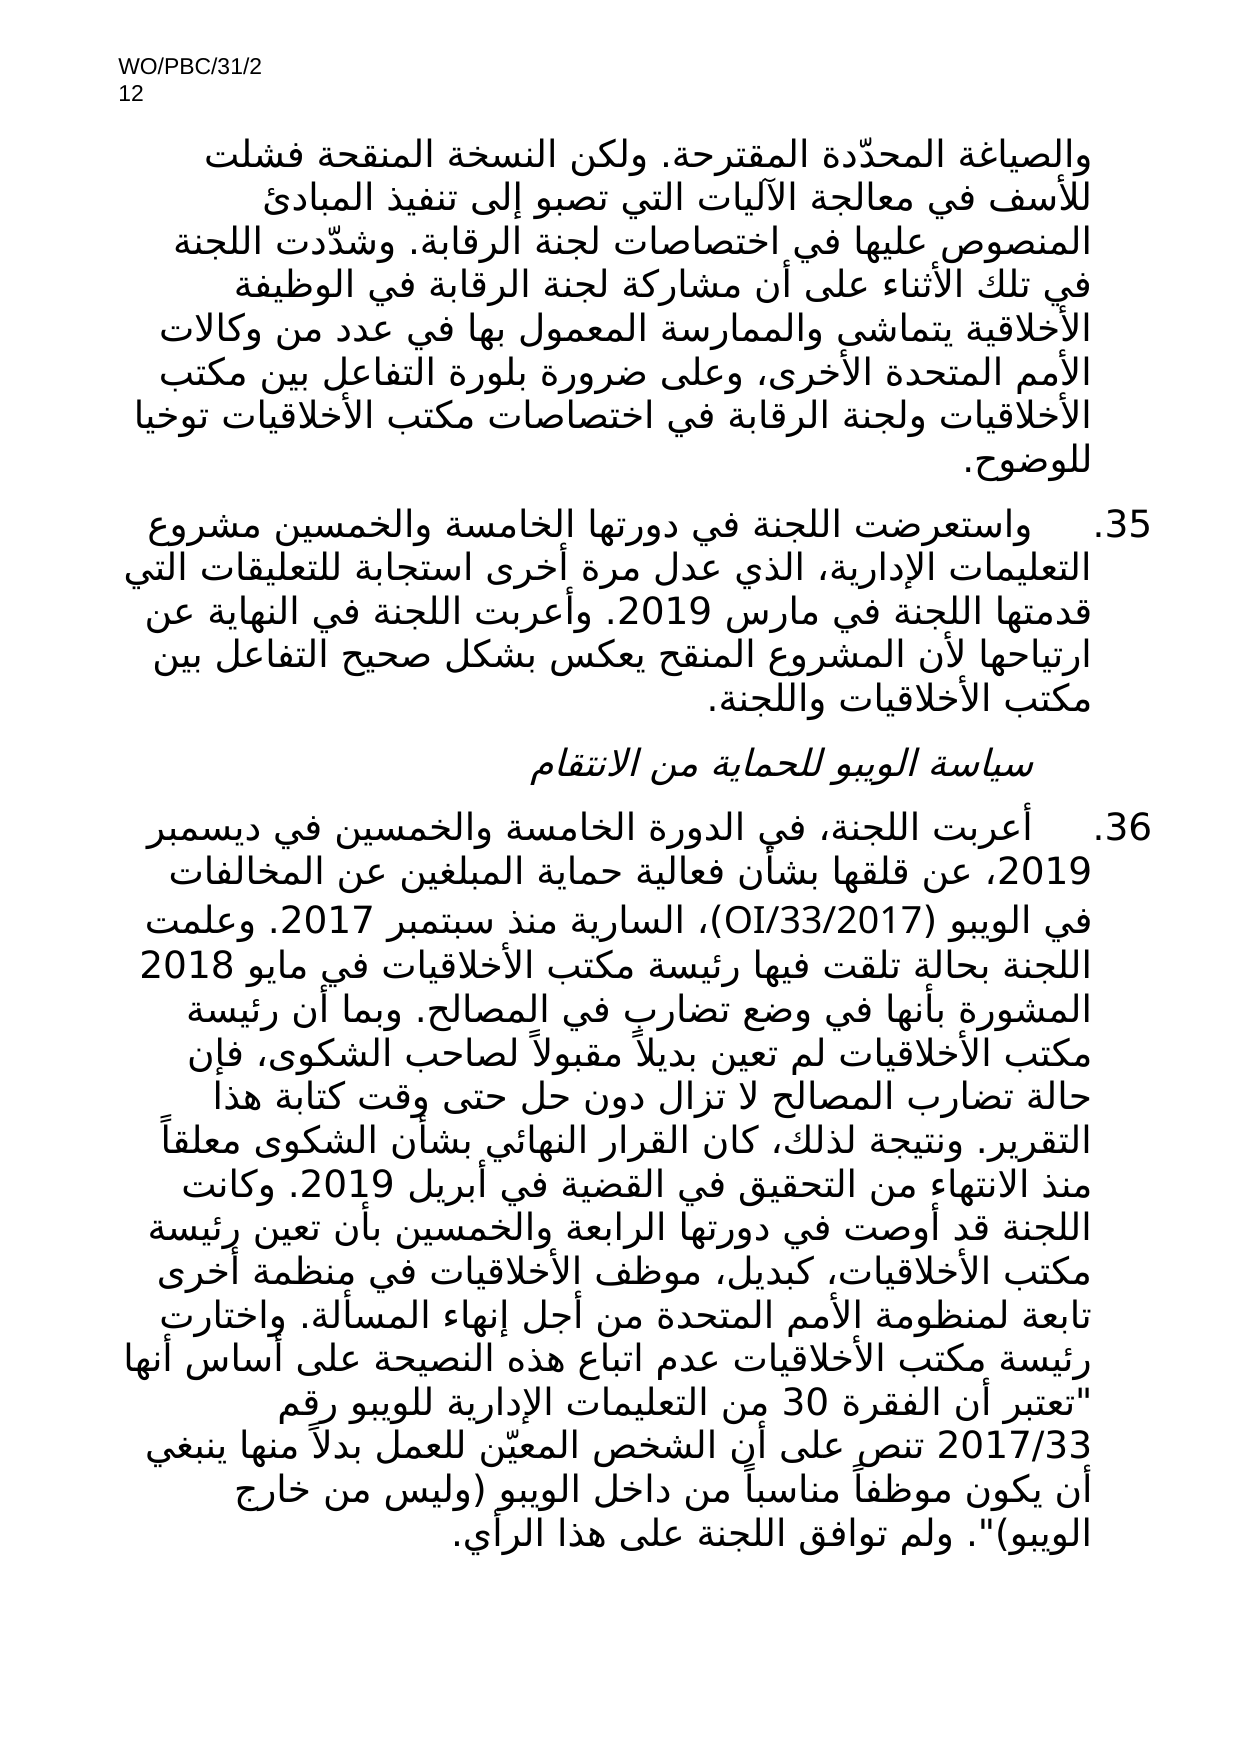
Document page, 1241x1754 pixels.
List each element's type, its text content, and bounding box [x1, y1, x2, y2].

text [118, 132, 1092, 481]
text واستعرضت اللجنة في دورتها الخامسة والخمسين مشروع التعليمات الإدارية، الذي عدل مرة أخرى استجابة للتعليقات التي قدمتها اللجنة في مارس 2019. وأعربت اللجنة في النهاية عن ارتياحها لأن المشروع المنقح يعكس بشكل صحيح التفاعل بين مكتب الأخلاقيات واللجنة. [118, 502, 1092, 720]
text أعربت اللجنة، في الدورة الخامسة والخمسين في ديسمبر 2019، عن قلقها بشأن فعالية حماية المبلغين عن المخالفات في الويبو (OI/33/2017)، السارية منذ سبتمبر 2017. وعلمت اللجنة بحالة تلقت فيها رئيسة مكتب الأخلاقيات في مايو 2018 المشورة بأنها في وضع تضارب في المصالح. وبما أن رئيسة مكتب الأخلاقيات لم تعين بديلاً مقبولاً لصاحب الشكوى، فإن حالة تضارب المصالح لا تزال دون حل حتى وقت كتابة هذا التقرير. ونتيجة لذلك، كان القرار النهائي بشأن الشكوى معلقاً منذ الانتهاء من التحقيق في القضية في أبريل 2019. وكانت اللجنة قد أوصت في دورتها الرابعة والخمسين بأن تعين رئيسة مكتب الأخلاقيات، كبديل، موظف الأخلاقيات في منظمة أخرى تابعة لمنظومة الأمم المتحدة من أجل إنهاء المسألة. واختارت رئيسة مكتب الأخلاقيات عدم اتباع هذه النصيحة على أساس أنها "تعتبر أن الفقرة 30 من التعليمات الإدارية للويبو رقم 2017/33 تنص على أن الشخص المعيّن للعمل بدلاً منها ينبغي أن يكون موظفاً مناسباً من داخل الويبو (وليس من خارج الويبو)". ولم توافق اللجنة على هذا الرأي. [118, 806, 1092, 1555]
subtitle سياسة الويبو للحماية من الانتقام [118, 741, 1033, 785]
